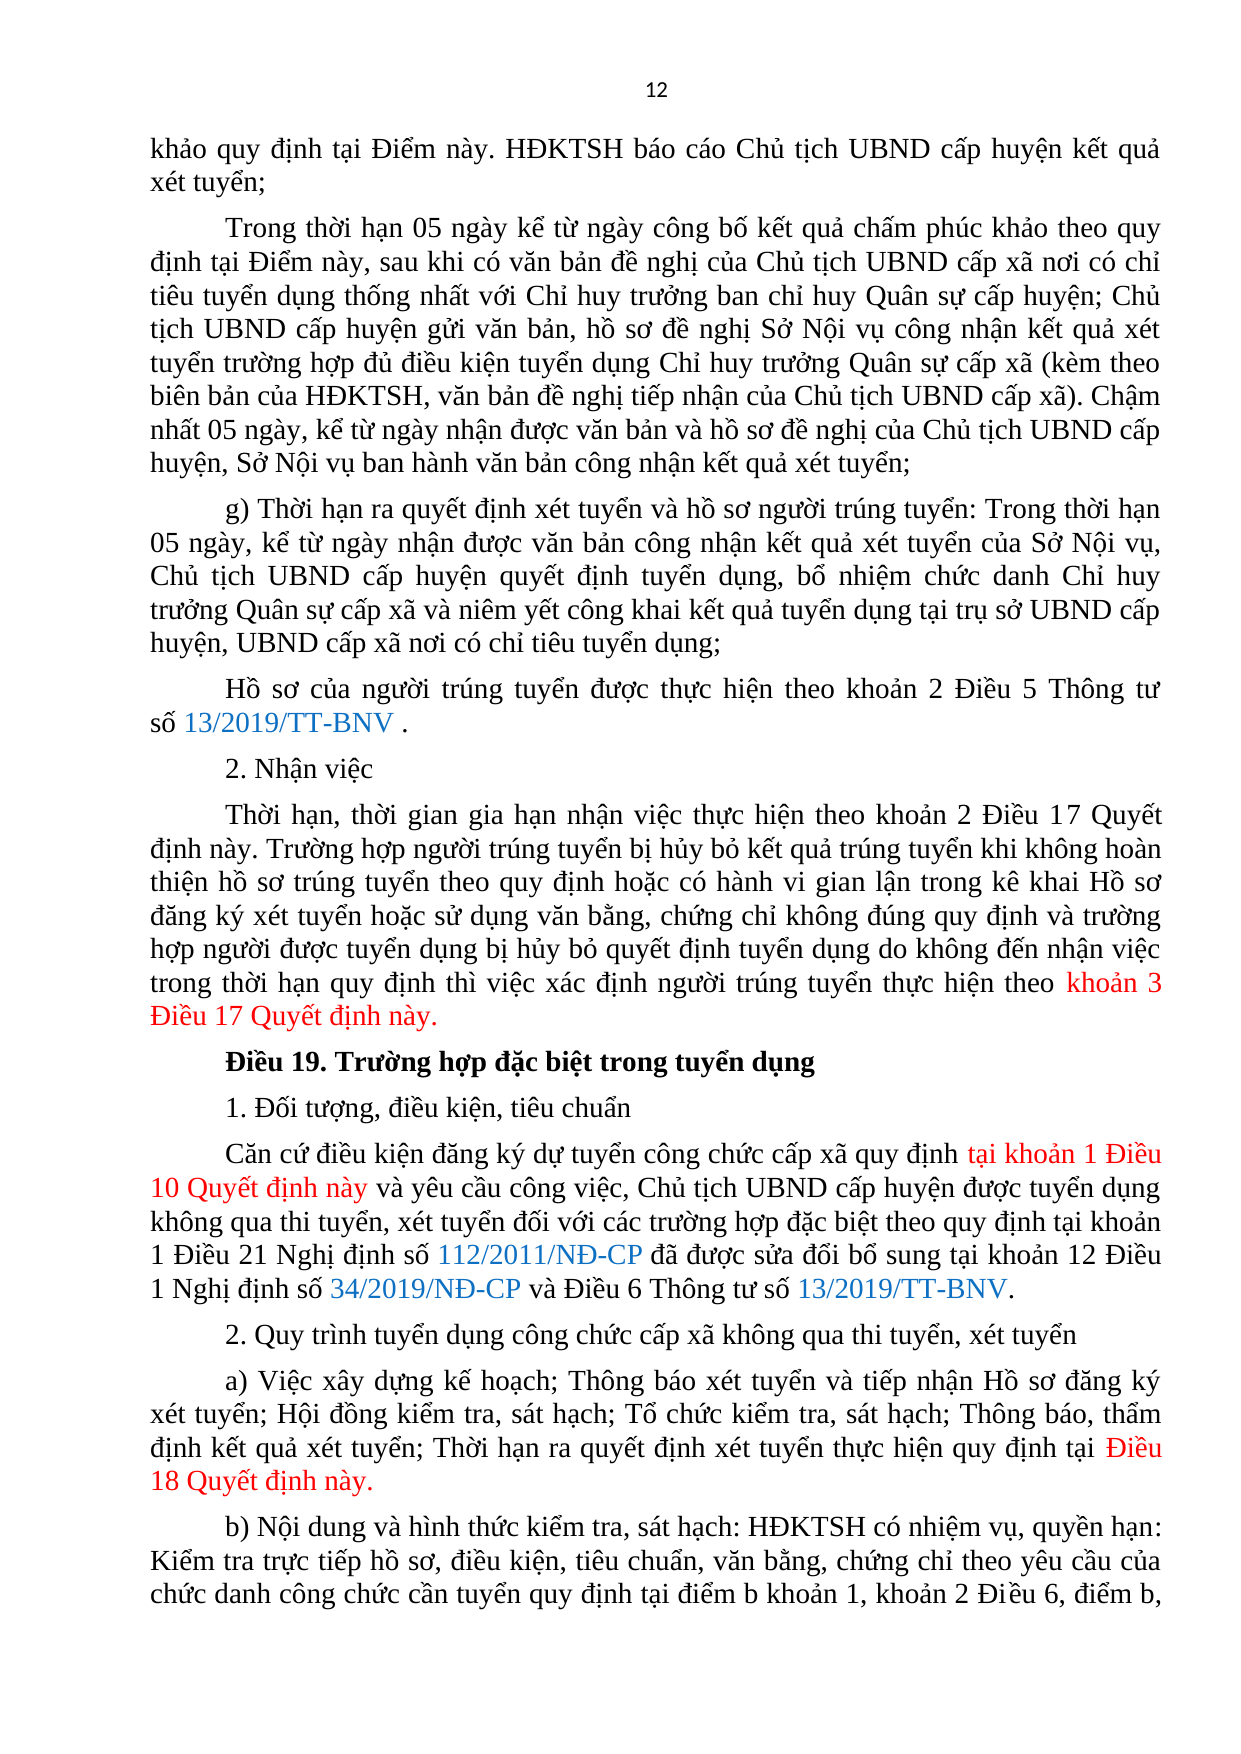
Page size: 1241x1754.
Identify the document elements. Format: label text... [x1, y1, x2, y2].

text Trong thời hạn 05 ngày kể từ ngày công bố kết quả chấm phúc khảo theo quy định tại Điểm này, sau khi có văn bản đề nghị của Chủ tịch UBND cấp xã nơi có chỉ tiêu tuyển dụng thống nhất với Chỉ huy trưởng ban chỉ huy Quân sự cấp huyện; Chủ tịch UBND cấp huyện gửi văn bản, hồ sơ đề nghị Sở Nội vụ công nhận kết quả xét tuyển trường hợp đủ điều kiện tuyển dụng Chỉ huy trưởng Quân sự cấp xã (kèm theo biên bản của HĐKTSH, văn bản đề nghị tiếp nhận của Chủ tịch UBND cấp xã). Chậm nhất 05 ngày, kể từ ngày nhận được văn bản và hồ sơ đề nghị của Chủ tịch UBND cấp huyện, Sở Nội vụ ban hành văn bản công nhận kết quả xét tuyển; [150, 211, 1162, 479]
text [150, 131, 1162, 198]
text Điều 19. Trường hợp đặc biệt trong tuyển dụng [150, 1044, 1162, 1078]
text g) Thời hạn ra quyết định xét tuyển và hồ sơ người trúng tuyển: Trong thời hạn 05 ngày, kể từ ngày nhận được văn bản công nhận kết quả xét tuyển của Sở Nội vụ, Chủ tịch UBND cấp huyện quyết định tuyển dụng, bổ nhiệm chức danh Chỉ huy trưởng Quân sự cấp xã và niêm yết công khai kết quả tuyển dụng tại trụ sở UBND cấp huyện, UBND cấp xã nơi có chỉ tiêu tuyển dụng; [150, 491, 1162, 659]
text a) Việc xây dựng kế hoạch; Thông báo xét tuyển và tiếp nhận Hồ sơ đăng ký xét tuyển; Hội đồng kiểm tra, sát hạch; Tổ chức kiểm tra, sát hạch; Thông báo, thẩm định kết quả xét tuyển; Thời hạn ra quyết định xét tuyển thực hiện quy định tại Điều 18 Quyết định này. [150, 1363, 1162, 1497]
text 1. Đối tượng, điều kiện, tiêu chuẩn [150, 1091, 1162, 1124]
text Thời hạn, thời gian gia hạn nhận việc thực hiện theo khoản 2 Điều 17 Quyết định này. Trường hợp người trúng tuyển bị hủy bỏ kết quả trúng tuyển khi không hoàn thiện hồ sơ trúng tuyển theo quy định hoặc có hành vi gian lận trong kê khai Hồ sơ đăng ký xét tuyển hoặc sử dụng văn bằng, chứng chỉ không đúng quy định và trường hợp người được tuyển dụng bị hủy bỏ quyết định tuyển dụng do không đến nhận việc trong thời hạn quy định thì việc xác định người trúng tuyển thực hiện theo khoản 3 Điều 17 Quyết định này. [150, 797, 1162, 1032]
text 2. Quy trình tuyển dụng công chức cấp xã không qua thi tuyển, xét tuyển [150, 1317, 1162, 1350]
text Hồ sơ của người trúng tuyển được thực hiện theo khoản 2 Điều 5 Thông tư số 13/2019/TT-BNV . [150, 672, 1162, 739]
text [150, 1509, 1162, 1610]
text Căn cứ điều kiện đăng ký dự tuyển công chức cấp xã quy định tại khoản 1 Điều 10 Quyết định này và yêu cầu công việc, Chủ tịch UBND cấp huyện được tuyển dụng không qua thi tuyển, xét tuyển đối với các trường hợp đặc biệt theo quy định tại khoản 1 Điều 21 Nghị định số 112/2011/NĐ-CP đã được sửa đổi bổ sung tại khoản 12 Điều 1 Nghị định số 34/2019/NĐ-CP và Điều 6 Thông tư số 13/2019/TT-BNV. [150, 1137, 1162, 1304]
text 2. Nhận việc [150, 751, 1162, 785]
